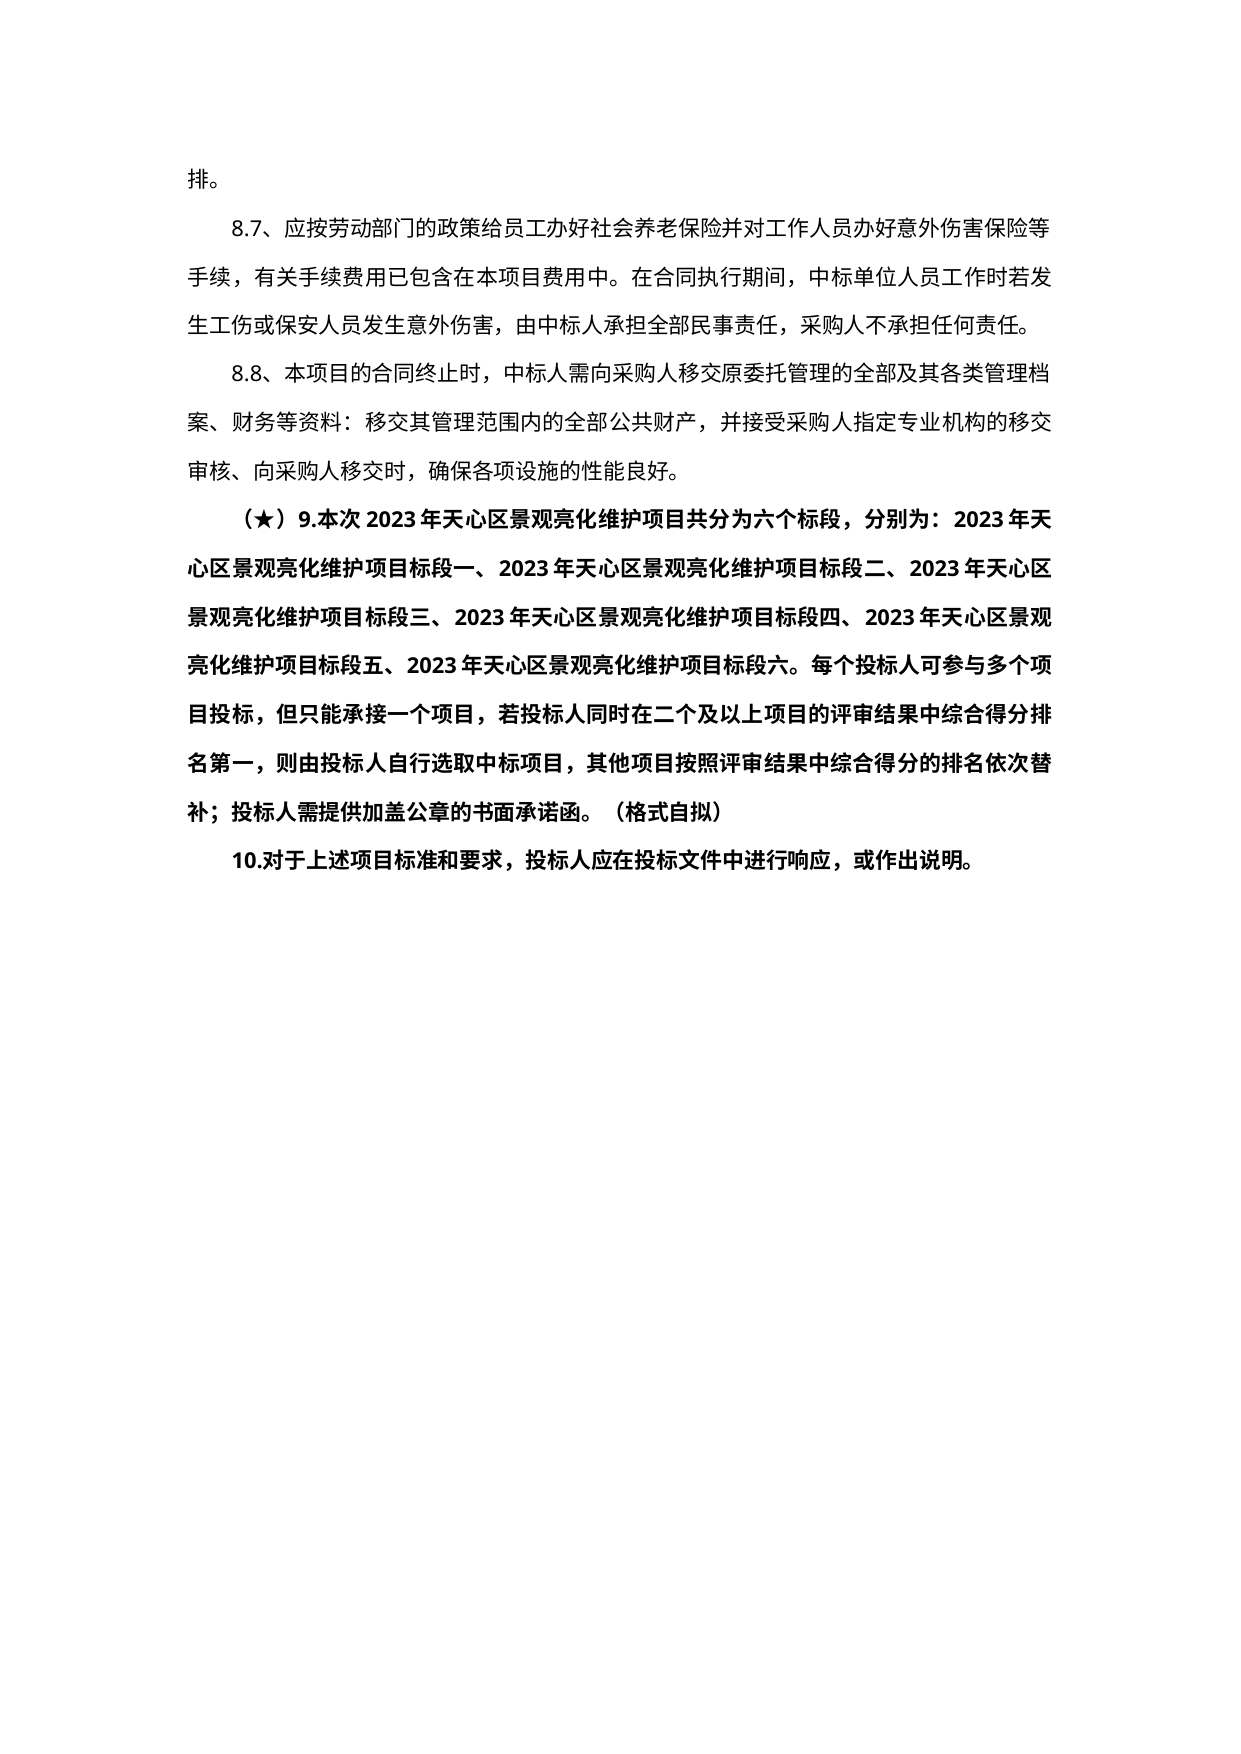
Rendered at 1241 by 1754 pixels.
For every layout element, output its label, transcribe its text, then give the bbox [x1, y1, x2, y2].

text 8.7、应按劳动部门的政策给员工办好社会养老保险并对工作人员办好意外伤害保险等手续，有关手续费用已包含在本项目费用中。在合同执行期间，中标单位人员工作时若发生工伤或保安人员发生意外伤害，由中标人承担全部民事责任，采购人不承担任何责任。 [187, 210, 1053, 340]
text （★）9.本次2023年天心区景观亮化维护项目共分为六个标段，分别为：2023年天心区景观亮化维护项目标段一、2023年天心区景观亮化维护项目标段二、2023年天心区景观亮化维护项目标段三、2023年天心区景观亮化维护项目标段四、2023年天心区景观亮化维护项目标段五、2023年天心区景观亮化维护项目标段六。每个投标人可参与多个项目投标，但只能承接一个项目，若投标人同时在二个及以上项目的评审结果中综合得分排名第一，则由投标人自行选取中标项目，其他项目按照评审结果中综合得分的排名依次替补；投标人需提供加盖公章的书面承诺函。（格式自拟） [187, 502, 1053, 827]
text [187, 162, 1053, 194]
text 10.对于上述项目标准和要求，投标人应在投标文件中进行响应，或作出说明。 [187, 843, 1053, 875]
text 8.8、本项目的合同终止时，中标人需向采购人移交原委托管理的全部及其各类管理档案、财务等资料：移交其管理范围内的全部公共财产，并接受采购人指定专业机构的移交审核、向采购人移交时，确保各项设施的性能良好。 [187, 356, 1053, 486]
